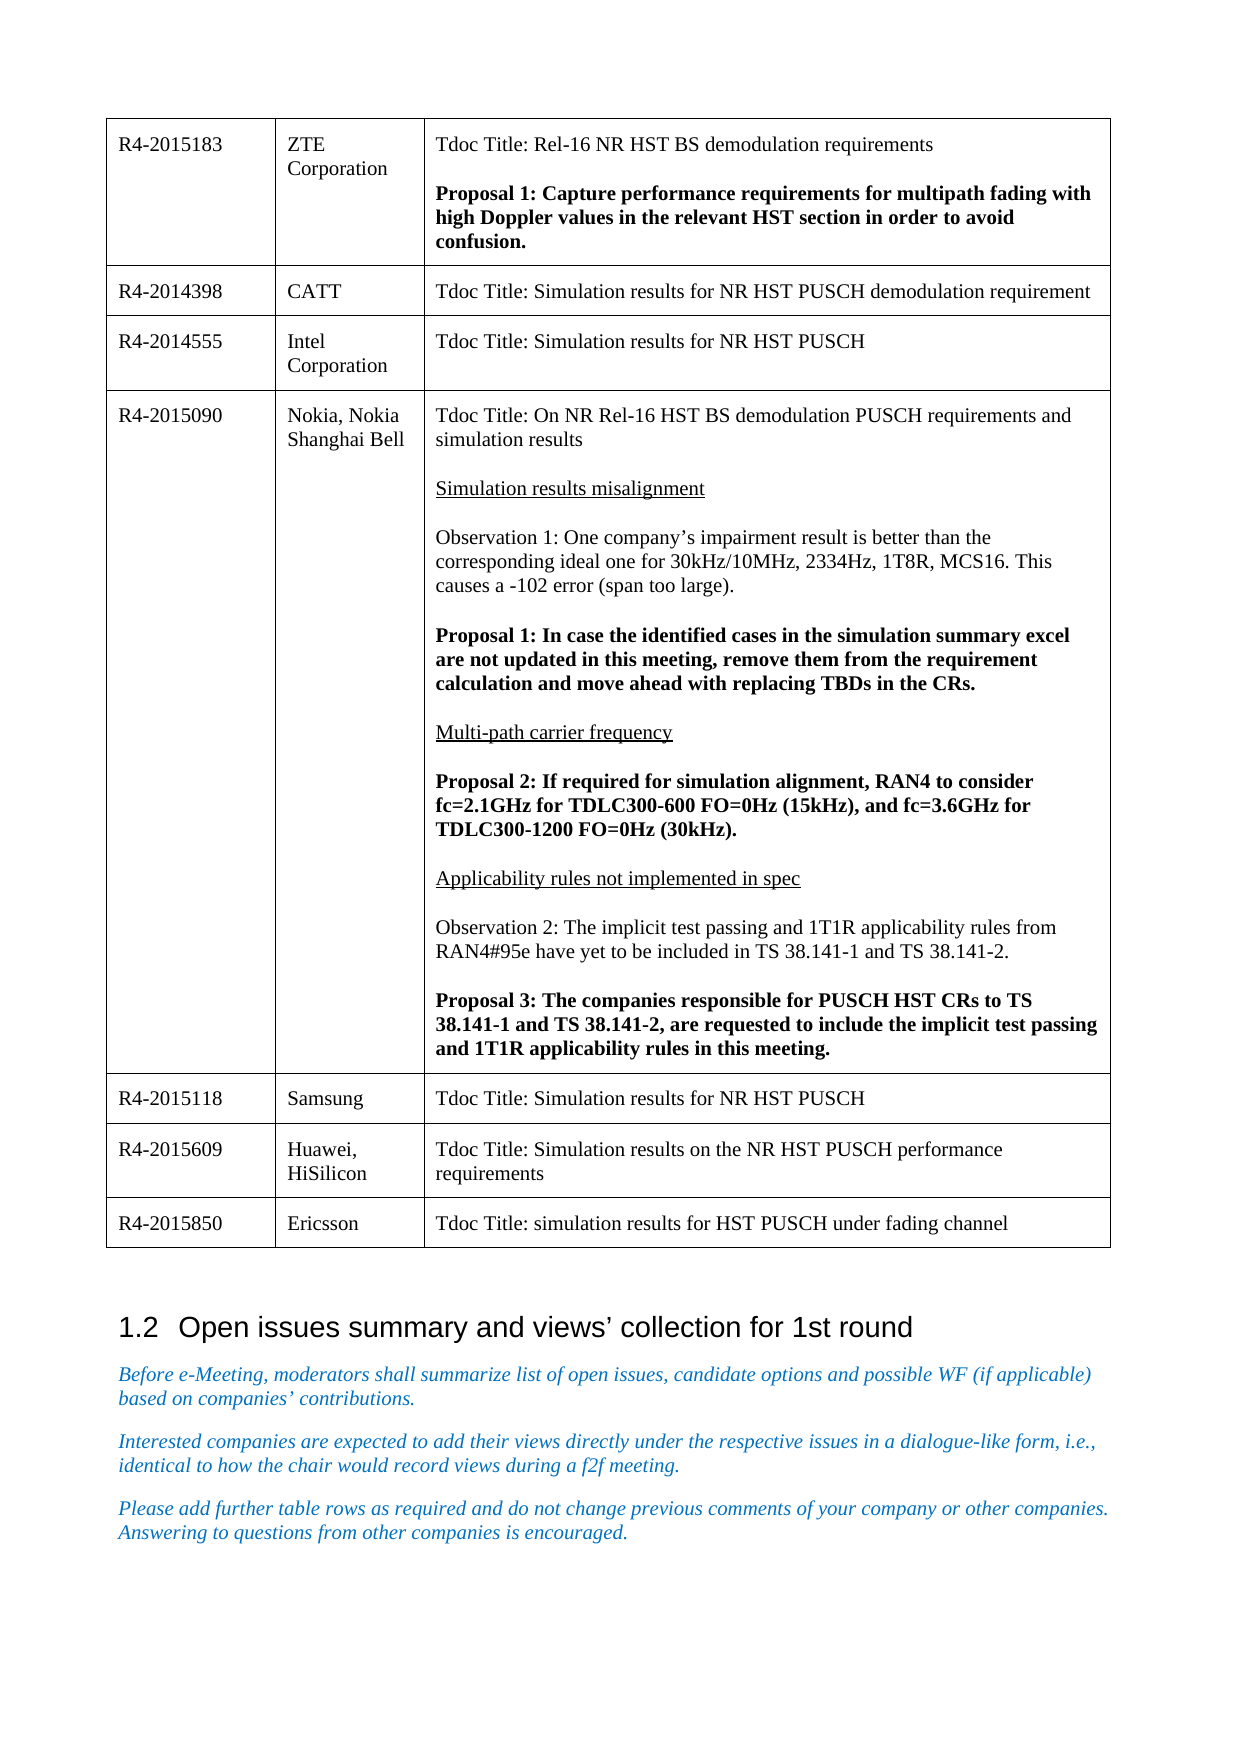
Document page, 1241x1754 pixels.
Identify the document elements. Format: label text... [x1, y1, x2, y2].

table_cell R4-2015183 [107, 119, 275, 265]
table_cell ZTE Corporation [276, 119, 424, 265]
table_cell Tdoc Title: simulation results for HST PUSCH under fading channel [425, 1198, 1110, 1247]
table_cell Ericsson [276, 1198, 424, 1247]
table_cell Tdoc Title: On NR Rel-16 HST BS demodulation PUSCH requirements and simulation results Simulation results misalignment Observation 1: One company’s impairment result is better than the corresponding ideal one for 30kHz/10MHz, 2334Hz, 1T8R, MCS16. This causes a -102 error (span too large). Proposal 1: In case the identified cases in the simulation summary excel are not updated in this meeting, remove them from the requirement calculation and move ahead with replacing TBDs in the CRs. Multi-path carrier frequency Proposal 2: If required for simulation alignment, RAN4 to consider fc=2.1GHz for TDLC300-600 FO=0Hz (15kHz), and fc=3.6GHz for TDLC300-1200 FO=0Hz (30kHz). Applicability rules not implemented in spec Observation 2: The implicit test passing and 1T1R applicability rules from RAN4#95e have yet to be included in TS 38.141-1 and TS 38.141-2. Proposal 3: The companies responsible for PUSCH HST CRs to TS 38.141-1 and TS 38.141-2, are requested to include the implicit test passing and 1T1R applicability rules in this meeting. [425, 391, 1110, 1073]
table_cell Intel Corporation [276, 316, 424, 389]
table_cell Huawei, HiSilicon [276, 1124, 424, 1197]
table_cell Tdoc Title: Simulation results for NR HST PUSCH [425, 1074, 1110, 1123]
subtitle Open issues summary and views’ collection for 1st round [118, 1310, 1122, 1343]
table_cell R4-2015850 [107, 1198, 275, 1247]
table_cell R4-2014398 [107, 266, 275, 315]
table_cell Tdoc Title: Simulation results for NR HST PUSCH [425, 316, 1110, 389]
text Interested companies are expected to add their views directly under the respective issues in a dialogue-like form, i.e., identical to how the chair would record views during a f2f meeting. [118, 1429, 1122, 1477]
table_cell R4-2014555 [107, 316, 275, 389]
table_cell Nokia, Nokia Shanghai Bell [276, 391, 424, 1073]
table_cell R4-2015090 [107, 391, 275, 1073]
table_cell CATT [276, 266, 424, 315]
table_cell R4-2015609 [107, 1124, 275, 1197]
text Before e-Meeting, moderators shall summarize list of open issues, candidate options and possible WF (if applicable) based on companies’ contributions. [118, 1362, 1122, 1410]
table_cell R4-2015118 [107, 1074, 275, 1123]
table_cell Tdoc Title: Simulation results on the NR HST PUSCH performance requirements [425, 1124, 1110, 1197]
text Please add further table rows as required and do not change previous comments of your company or other companies. Answering to questions from other companies is encouraged. [118, 1496, 1122, 1544]
table_cell Tdoc Title: Rel-16 NR HST BS demodulation requirements Proposal 1: Capture performance requirements for multipath fading with high Doppler values in the relevant HST section in order to avoid confusion. [425, 119, 1110, 265]
table_cell Samsung [276, 1074, 424, 1123]
table_cell Tdoc Title: Simulation results for NR HST PUSCH demodulation requirement [425, 266, 1110, 315]
